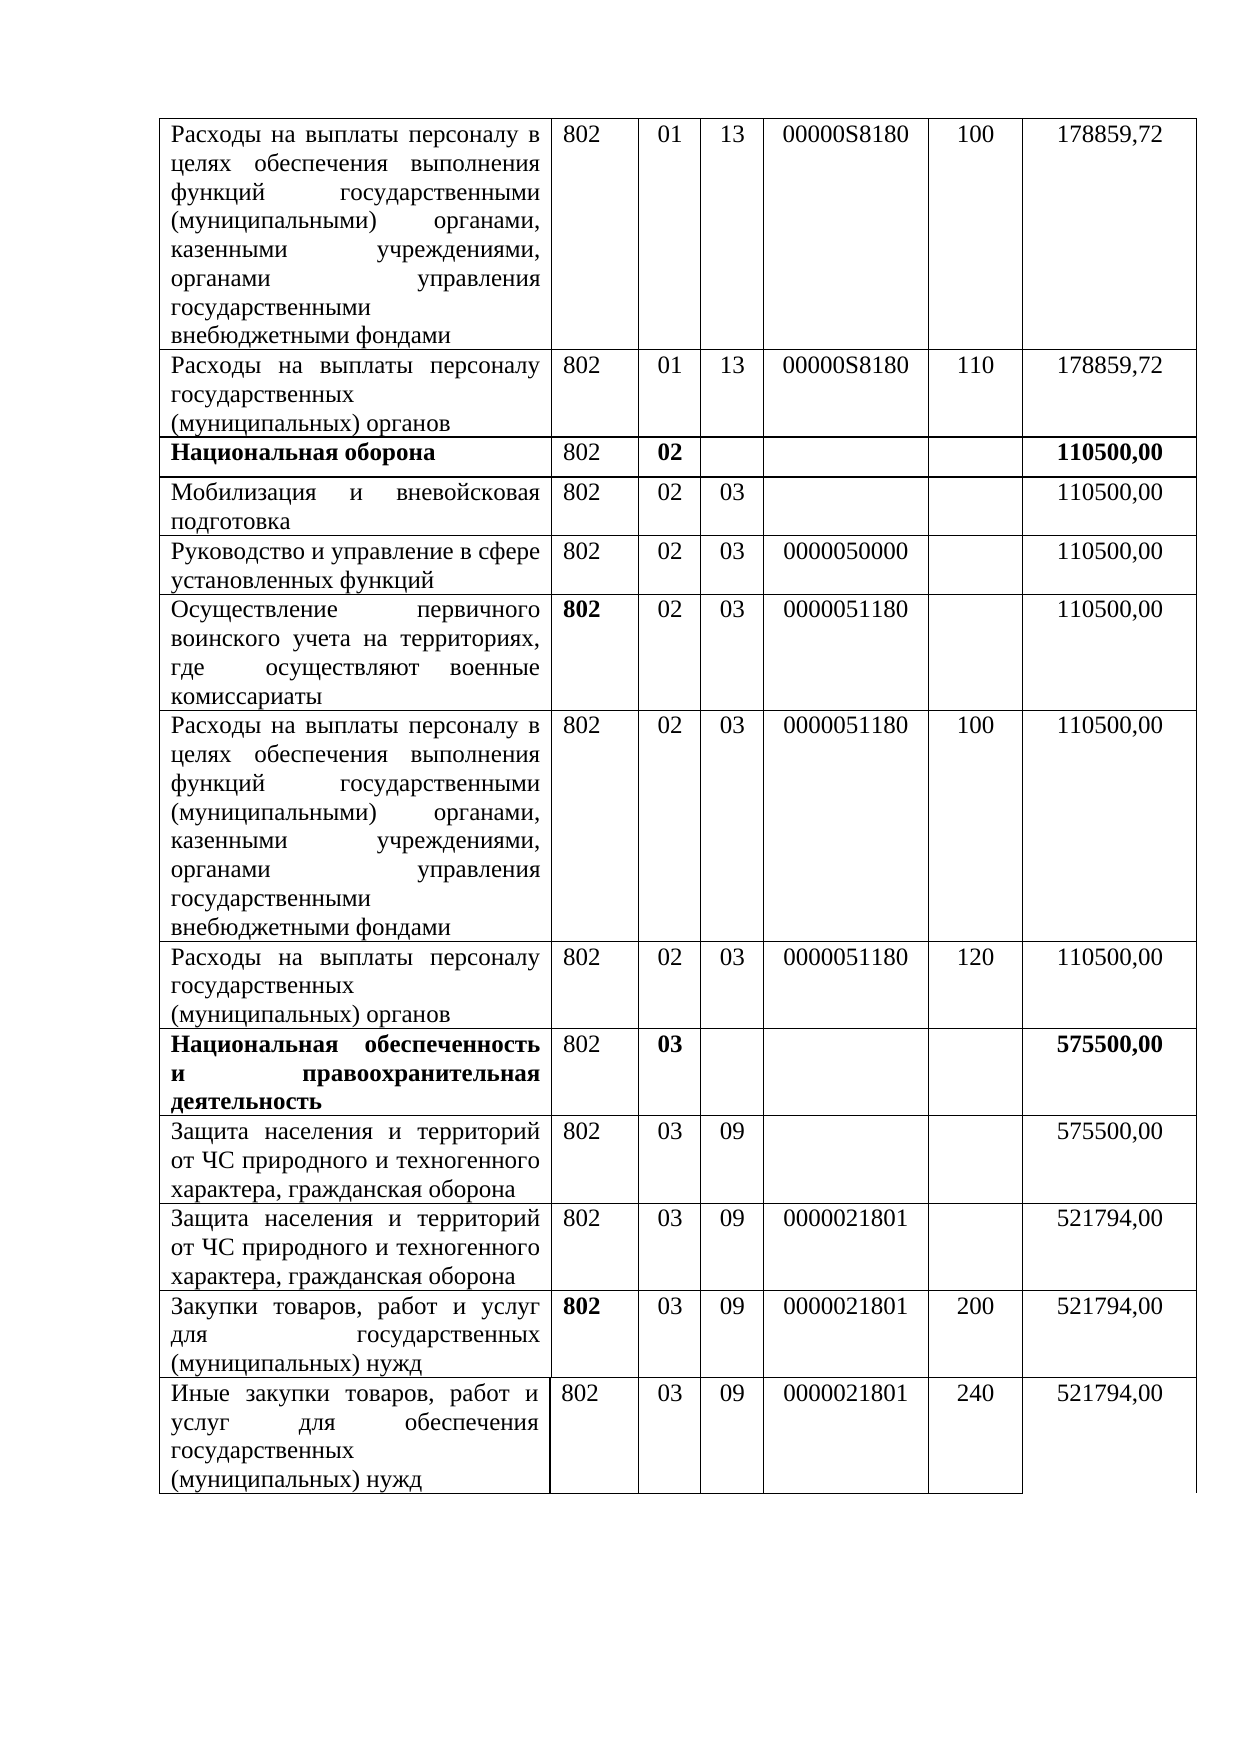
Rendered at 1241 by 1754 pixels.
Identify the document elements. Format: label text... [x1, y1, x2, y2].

table_cell 03 [639, 1378, 700, 1493]
table_cell [929, 438, 1022, 476]
table_cell [929, 1204, 1022, 1290]
table_cell 0000021801 [764, 1204, 928, 1290]
table_cell 100 [929, 711, 1022, 941]
table_cell 09 [701, 1291, 763, 1377]
table_cell 802 [552, 1116, 638, 1202]
table_cell 178859,72 [1023, 350, 1196, 436]
table_cell 802 [552, 1291, 638, 1377]
table_cell 0000051180 [764, 595, 928, 709]
table_cell 100 [929, 119, 1022, 349]
table_cell 02 [639, 942, 700, 1028]
table_cell 0000050000 [764, 536, 928, 593]
table_cell [764, 478, 928, 535]
table_cell 802 [552, 1204, 638, 1290]
table_cell 03 [639, 1204, 700, 1290]
table_cell 110500,00 [1023, 438, 1196, 476]
table_cell Иные закупки товаров, работ и услуг для обеспечения государственных (муниципальных) нужд [160, 1378, 549, 1493]
table_cell 802 [552, 119, 638, 349]
table_cell 240 [929, 1378, 1022, 1493]
table_cell 802 [552, 595, 638, 709]
table_cell 802 [551, 1378, 638, 1493]
table_cell 110500,00 [1023, 711, 1196, 941]
table_cell 03 [701, 536, 763, 593]
table_cell [929, 1029, 1022, 1115]
table_cell 802 [552, 478, 638, 535]
table_cell [929, 1116, 1022, 1202]
table_cell 02 [639, 438, 700, 476]
table_cell 521794,00 [1023, 1204, 1196, 1290]
table_cell 02 [639, 478, 700, 535]
table_cell 178859,72 [1023, 119, 1196, 349]
table_cell 110500,00 [1023, 595, 1196, 709]
table_cell 00000S8180 [764, 350, 928, 436]
table_cell 13 [701, 350, 763, 436]
table_cell Осуществление первичного воинского учета на территориях, где осуществляют военные комиссариаты [160, 595, 551, 709]
table_cell 521794,00 [1023, 1291, 1196, 1377]
table_cell 02 [639, 711, 700, 941]
table_cell 03 [701, 942, 763, 1028]
table_cell [764, 438, 928, 476]
table_cell 01 [639, 350, 700, 436]
table_cell [701, 438, 763, 476]
table_cell 0000021801 [764, 1378, 928, 1493]
table_cell 120 [929, 942, 1022, 1028]
table_cell 200 [929, 1291, 1022, 1377]
table_cell 09 [701, 1116, 763, 1202]
table_cell [929, 595, 1022, 709]
table_cell Защита населения и территорий от ЧС природного и техногенного характера, гражданская оборона [160, 1116, 551, 1202]
table_cell 09 [701, 1378, 763, 1493]
table_cell 802 [552, 711, 638, 941]
table_cell Расходы на выплаты персоналу в целях обеспечения выполнения функций государственными (муниципальными) органами, казенными учреждениями, органами управления государственными внебюджетными фондами [160, 119, 551, 349]
table_cell 03 [639, 1029, 700, 1115]
table_cell Расходы на выплаты персоналу государственных (муниципальных) органов [160, 350, 551, 436]
table_cell Закупки товаров, работ и услуг для государственных (муниципальных) нужд [160, 1291, 551, 1377]
table_cell Руководство и управление в сфере установленных функций [160, 536, 551, 593]
table_cell Мобилизация и вневойсковая подготовка [160, 478, 551, 535]
table_cell 110500,00 [1023, 478, 1196, 535]
table_cell 575500,00 [1023, 1029, 1196, 1115]
table_cell Национальная обеспеченность и правоохранительная деятельность [160, 1029, 551, 1115]
table_cell 03 [701, 595, 763, 709]
table_cell 02 [639, 536, 700, 593]
table_cell Расходы на выплаты персоналу в целях обеспечения выполнения функций государственными (муниципальными) органами, казенными учреждениями, органами управления государственными внебюджетными фондами [160, 711, 551, 941]
table_cell 802 [552, 438, 638, 476]
table_cell 802 [552, 942, 638, 1028]
table_cell Расходы на выплаты персоналу государственных (муниципальных) органов [160, 942, 551, 1028]
table_cell 03 [701, 711, 763, 941]
table_cell [929, 536, 1022, 593]
table_cell 00000S8180 [764, 119, 928, 349]
table_cell Национальная оборона [160, 438, 551, 476]
table_cell 575500,00 [1023, 1116, 1196, 1202]
table_cell 521794,00 [1023, 1378, 1196, 1493]
table_cell 13 [701, 119, 763, 349]
table_cell [764, 1029, 928, 1115]
table_cell 802 [552, 536, 638, 593]
table_cell [764, 1116, 928, 1202]
table_cell [701, 1029, 763, 1115]
table_cell 802 [552, 1029, 638, 1115]
table_cell 0000051180 [764, 711, 928, 941]
table_cell 02 [639, 595, 700, 709]
table_cell 802 [552, 350, 638, 436]
table_cell 03 [639, 1116, 700, 1202]
table_cell 110500,00 [1023, 536, 1196, 593]
table_cell [929, 478, 1022, 535]
table_cell 110500,00 [1023, 942, 1196, 1028]
table_cell 03 [639, 1291, 700, 1377]
table_cell 03 [701, 478, 763, 535]
table_cell Защита населения и территорий от ЧС природного и техногенного характера, гражданская оборона [160, 1204, 551, 1290]
table_cell 0000021801 [764, 1291, 928, 1377]
table_cell 09 [701, 1204, 763, 1290]
table_cell 110 [929, 350, 1022, 436]
table_cell 01 [639, 119, 700, 349]
table_cell 0000051180 [764, 942, 928, 1028]
